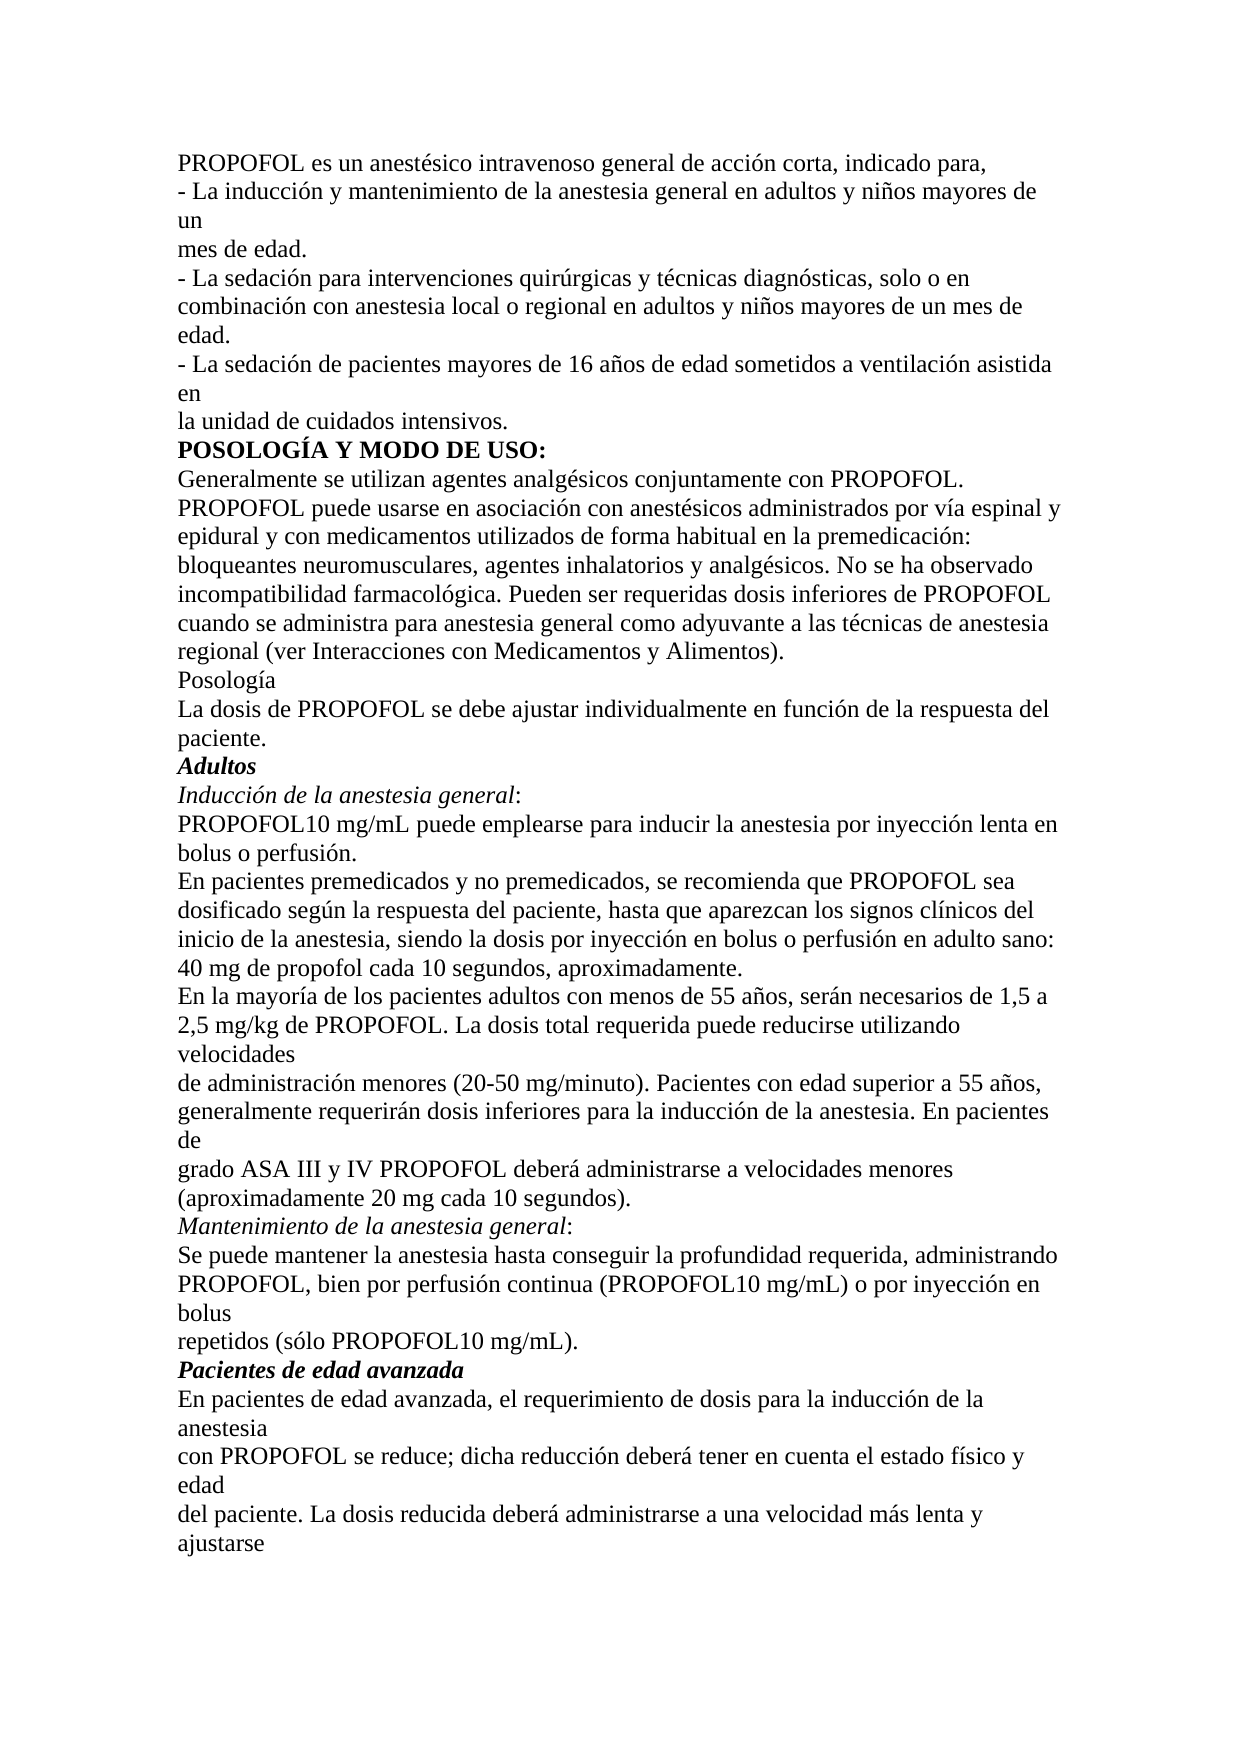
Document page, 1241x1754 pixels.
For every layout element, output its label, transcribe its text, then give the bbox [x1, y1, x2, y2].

text incompatibilidad farmacológica. Pueden ser requeridas dosis inferiores de PROPOFOL [177, 579, 1063, 608]
text cuando se administra para anestesia general como adyuvante a las técnicas de anestesia [177, 608, 1063, 636]
text Pacientes de edad avanzada [177, 1355, 1063, 1384]
text Posología [177, 665, 1063, 694]
text En pacientes de edad avanzada, el requerimiento de dosis para la inducción de la anestesia [177, 1384, 1063, 1441]
text PROPOFOL10 mg/mL puede emplearse para inducir la anestesia por inyección lenta en [177, 809, 1063, 838]
text - La inducción y mantenimiento de la anestesia general en adultos y niños mayores de un [177, 176, 1063, 234]
text - La sedación para intervenciones quirúrgicas y técnicas diagnósticas, solo o en [177, 263, 1063, 291]
text (aproximadamente 20 mg cada 10 segundos). [177, 1183, 1063, 1211]
text En pacientes premedicados y no premedicados, se recomienda que PROPOFOL sea [177, 866, 1063, 895]
text En la mayoría de los pacientes adultos con menos de 55 años, serán necesarios de 1,5 a [177, 981, 1063, 1010]
text - La sedación de pacientes mayores de 16 años de edad sometidos a ventilación asistida en [177, 349, 1063, 406]
text dosificado según la respuesta del paciente, hasta que aparezcan los signos clínicos del [177, 895, 1063, 924]
text inicio de la anestesia, siendo la dosis por inyección en bolus o perfusión en adulto sano: [177, 924, 1063, 953]
text POSOLOGÍA Y MODO DE USO: [177, 435, 1063, 464]
text paciente. [177, 723, 1063, 751]
text la unidad de cuidados intensivos. [177, 406, 1063, 435]
text combinación con anestesia local o regional en adultos y niños mayores de un mes de edad. [177, 291, 1063, 349]
text grado ASA III y IV PROPOFOL deberá administrarse a velocidades menores [177, 1154, 1063, 1183]
text repetidos (sólo PROPOFOL10 mg/mL). [177, 1326, 1063, 1355]
text PROPOFOL puede usarse en asociación con anestésicos administrados por vía espinal y [177, 493, 1063, 521]
text generalmente requerirán dosis inferiores para la inducción de la anestesia. En pacientes de [177, 1096, 1063, 1154]
text del paciente. La dosis reducida deberá administrarse a una velocidad más lenta y ajustarse [177, 1499, 1063, 1556]
text 40 mg de propofol cada 10 segundos, aproximadamente. [177, 953, 1063, 981]
text 2,5 mg/kg de PROPOFOL. La dosis total requerida puede reducirse utilizando velocidades [177, 1010, 1063, 1068]
text PROPOFOL es un anestésico intravenoso general de acción corta, indicado para, [177, 148, 1063, 176]
text Adultos [177, 751, 1063, 780]
text Inducción de la anestesia general: [177, 780, 1063, 809]
text de administración menores (20-50 mg/minuto). Pacientes con edad superior a 55 años, [177, 1068, 1063, 1096]
text Mantenimiento de la anestesia general: [177, 1211, 1063, 1240]
text Se puede mantener la anestesia hasta conseguir la profundidad requerida, administrando [177, 1240, 1063, 1269]
text mes de edad. [177, 234, 1063, 263]
text con PROPOFOL se reduce; dicha reducción deberá tener en cuenta el estado físico y edad [177, 1441, 1063, 1499]
text regional (ver Interacciones con Medicamentos y Alimentos). [177, 636, 1063, 665]
text PROPOFOL, bien por perfusión continua (PROPOFOL10 mg/mL) o por inyección en bolus [177, 1269, 1063, 1326]
text bolus o perfusión. [177, 838, 1063, 866]
text Generalmente se utilizan agentes analgésicos conjuntamente con PROPOFOL. [177, 464, 1063, 493]
text epidural y con medicamentos utilizados de forma habitual en la premedicación: [177, 521, 1063, 550]
text La dosis de PROPOFOL se debe ajustar individualmente en función de la respuesta del [177, 694, 1063, 723]
text bloqueantes neuromusculares, agentes inhalatorios y analgésicos. No se ha observado [177, 550, 1063, 579]
